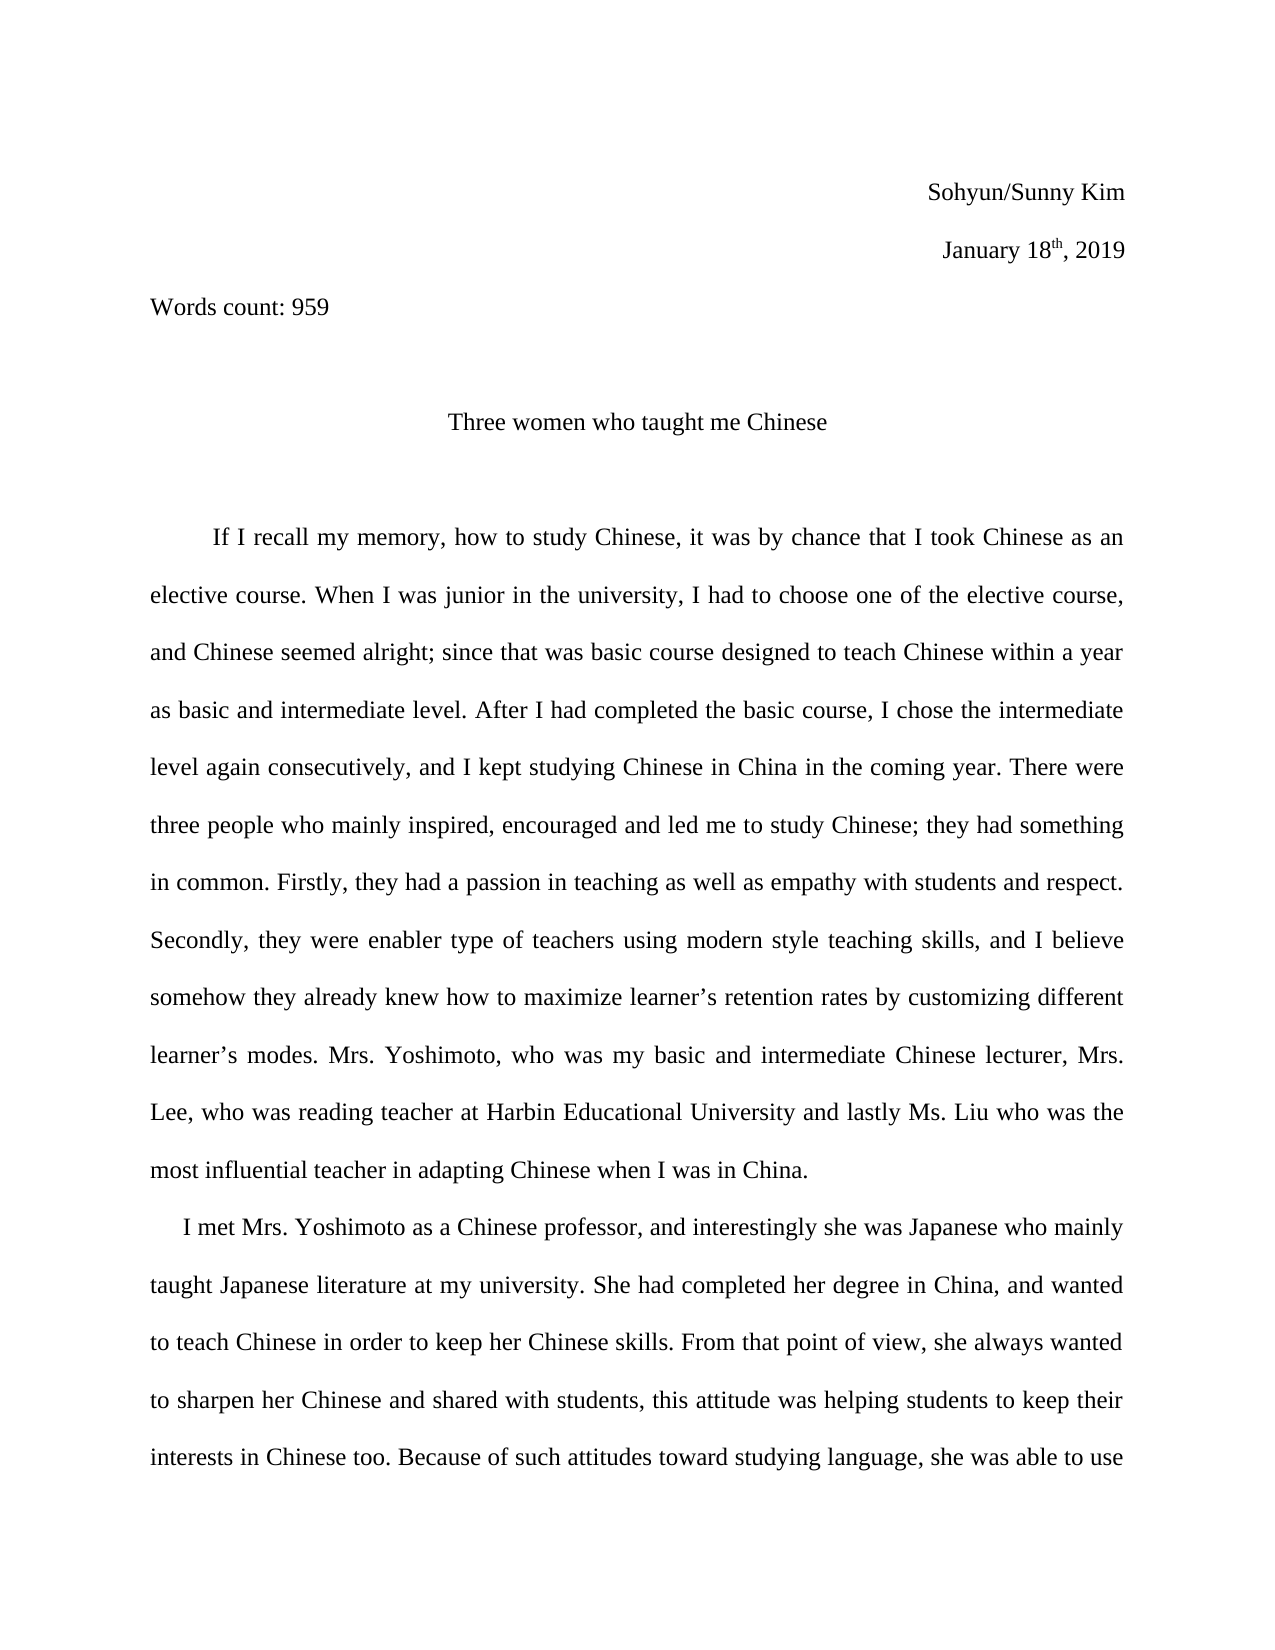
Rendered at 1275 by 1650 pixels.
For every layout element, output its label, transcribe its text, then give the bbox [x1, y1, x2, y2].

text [150, 1212, 1125, 1471]
text January 18th, 2019 [150, 235, 1125, 263]
text Words count: 959 [150, 292, 1125, 321]
text Sohyun/Sunny Kim [150, 177, 1125, 206]
text Three women who taught me Chinese [150, 407, 1125, 436]
text If I recall my memory, how to study Chinese, it was by chance that I took Chinese as an elective course. When I was junior in the university, I had to choose one of the elective course, and Chinese seemed alright; since that was basic course designed to teach Chinese within a year as basic and intermediate level. After I had completed the basic course, I chose the intermediate level again consecutively, and I kept studying Chinese in China in the coming year. There were three people who mainly inspired, encouraged and led me to study Chinese; they had something in common. Firstly, they had a passion in teaching as well as empathy with students and respect. Secondly, they were enabler type of teachers using modern style teaching skills, and I believe somehow they already knew how to maximize learner’s retention rates by customizing different learner’s modes. Mrs. Yoshimoto, who was my basic and intermediate Chinese lecturer, Mrs. Lee, who was reading teacher at Harbin Educational University and lastly Ms. Liu who was the most influential teacher in adapting Chinese when I was in China. [150, 522, 1125, 1183]
